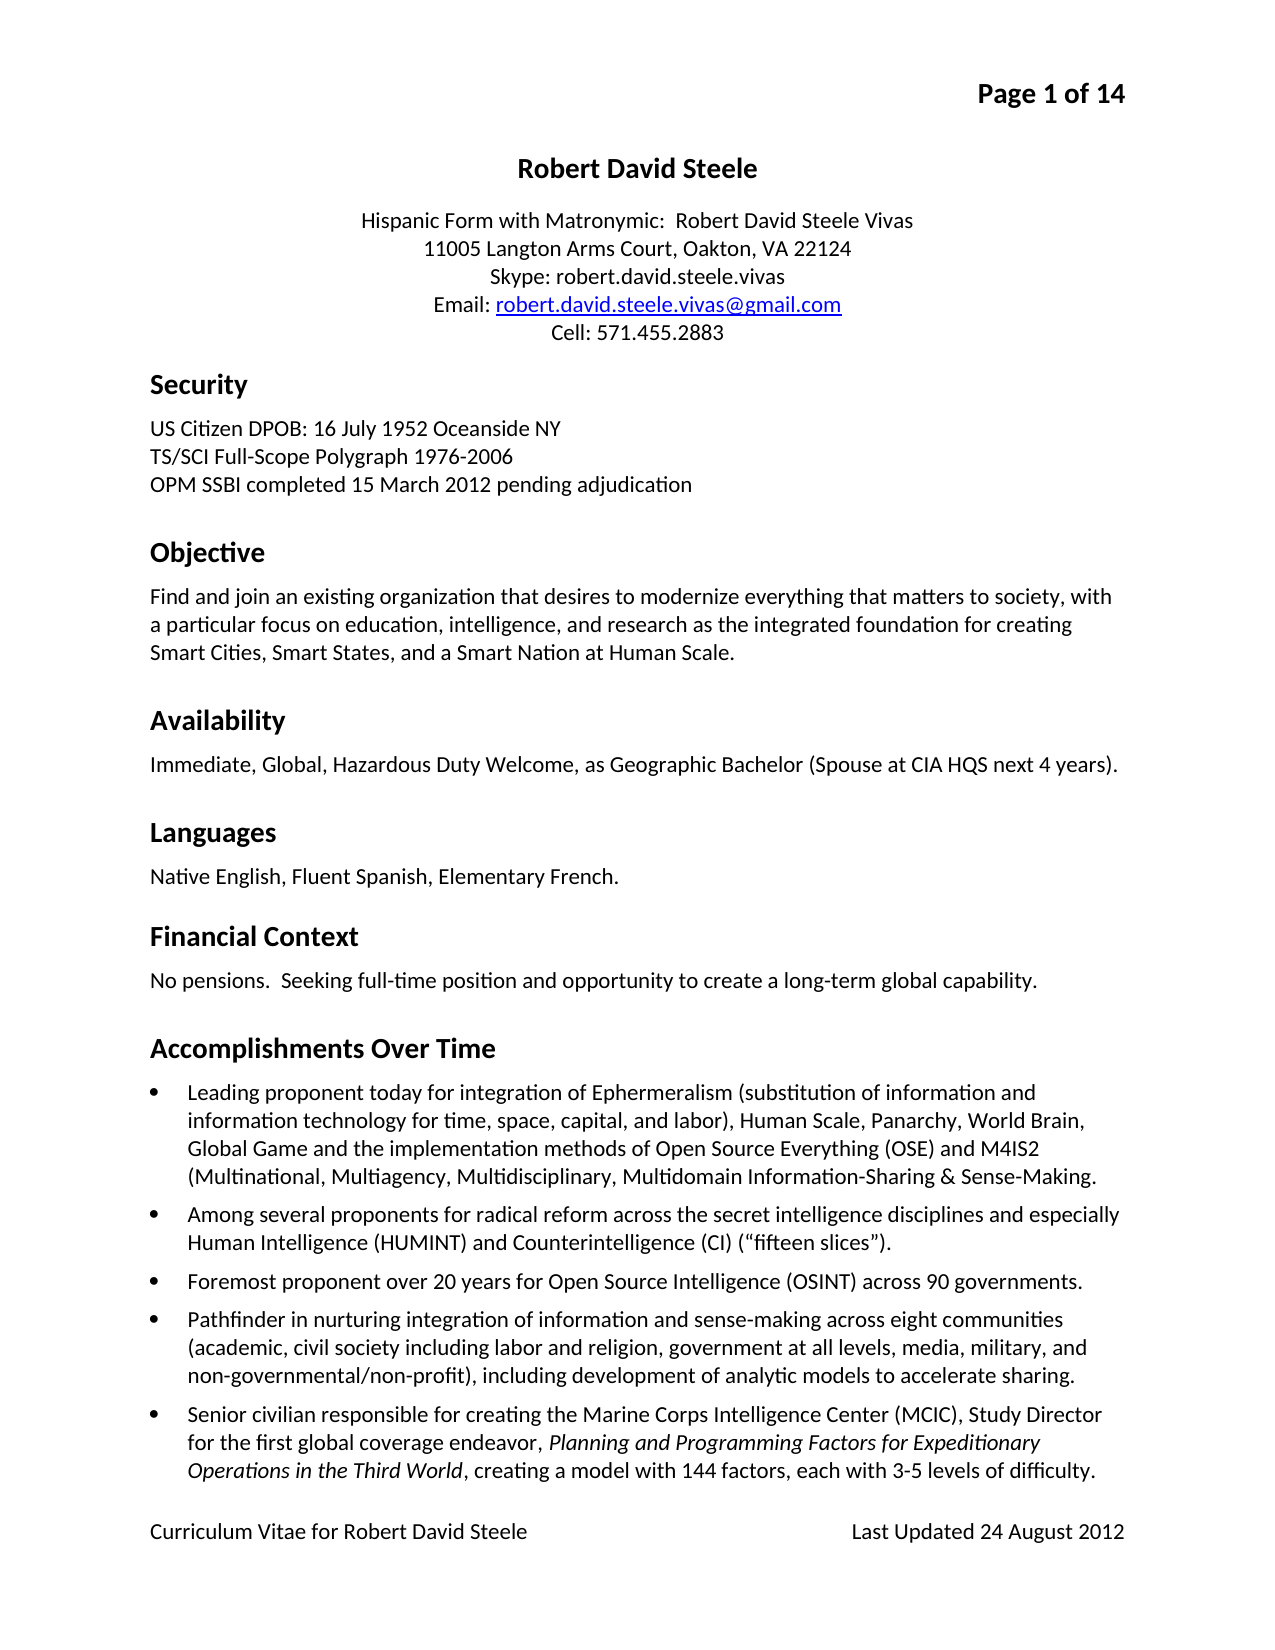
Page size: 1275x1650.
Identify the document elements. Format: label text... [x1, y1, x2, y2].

text Security [150, 366, 1125, 402]
list Among several proponents for radical reform across the secret intelligence disciplines and especially Human Intelligence (HUMINT) and Counterintelligence (CI) (“fifteen slices”). [150, 1200, 1125, 1256]
list Senior civilian responsible for creating the Marine Corps Intelligence Center (MCIC), Study Director for the first global coverage endeavor, Planning and Programming Factors for Expeditionary Operations in the Third World, creating a model with 144 factors, each with 3-5 levels of difficulty. [150, 1400, 1125, 1484]
text Objective [150, 534, 1125, 570]
list Foremost proponent over 20 years for Open Source Intelligence (OSINT) across 90 governments. [150, 1267, 1125, 1295]
text Find and join an existing organization that desires to modernize everything that matters to society, with a particular focus on education, intelligence, and research as the integrated foundation for creating Smart Cities, Smart States, and a Smart Nation at Human Scale. [150, 582, 1125, 666]
text Cell: 571.455.2883 [150, 318, 1125, 346]
list Pathfinder in nurturing integration of information and sense-making across eight communities (academic, civil society including labor and religion, government at all levels, media, military, and non-governmental/non-profit), including development of analytic models to accelerate sharing. [150, 1305, 1125, 1389]
text Financial Context [150, 918, 1125, 953]
text US Citizen DPOB: 16 July 1952 Oceanside NY [150, 414, 1125, 442]
text Native English, Fluent Spanish, Elementary French. [150, 862, 1125, 918]
text Email: robert.david.steele.vivas@gmail.com [150, 290, 1125, 318]
list Leading proponent today for integration of Ephermeralism (substitution of information and information technology for time, space, capital, and labor), Human Scale, Panarchy, World Brain, Global Game and the implementation methods of Open Source Everything (OSE) and M4IS2 (Multinational, Multiagency, Multidisciplinary, Multidomain Information-Sharing & Sense-Making. [150, 1078, 1125, 1190]
text Immediate, Global, Hazardous Duty Welcome, as Geographic Bachelor (Spouse at CIA HQS next 4 years). [150, 750, 1125, 778]
text Robert David Steele [150, 150, 1125, 186]
text 11005 Langton Arms Court, Oakton, VA 22124 [150, 234, 1125, 262]
text Skype: robert.david.steele.vivas [150, 262, 1125, 290]
text No pensions. Seeking full-time position and opportunity to create a long-term global capability. [150, 966, 1125, 994]
text Accomplishments Over Time [150, 1030, 1125, 1065]
text Languages [150, 814, 1125, 849]
text TS/SCI Full-Scope Polygraph 1976-2006 [150, 442, 1125, 471]
text OPM SSBI completed 15 March 2012 pending adjudication [150, 471, 1125, 498]
text Hispanic Form with Matronymic: Robert David Steele Vivas [150, 206, 1125, 234]
text Availability [150, 702, 1125, 738]
